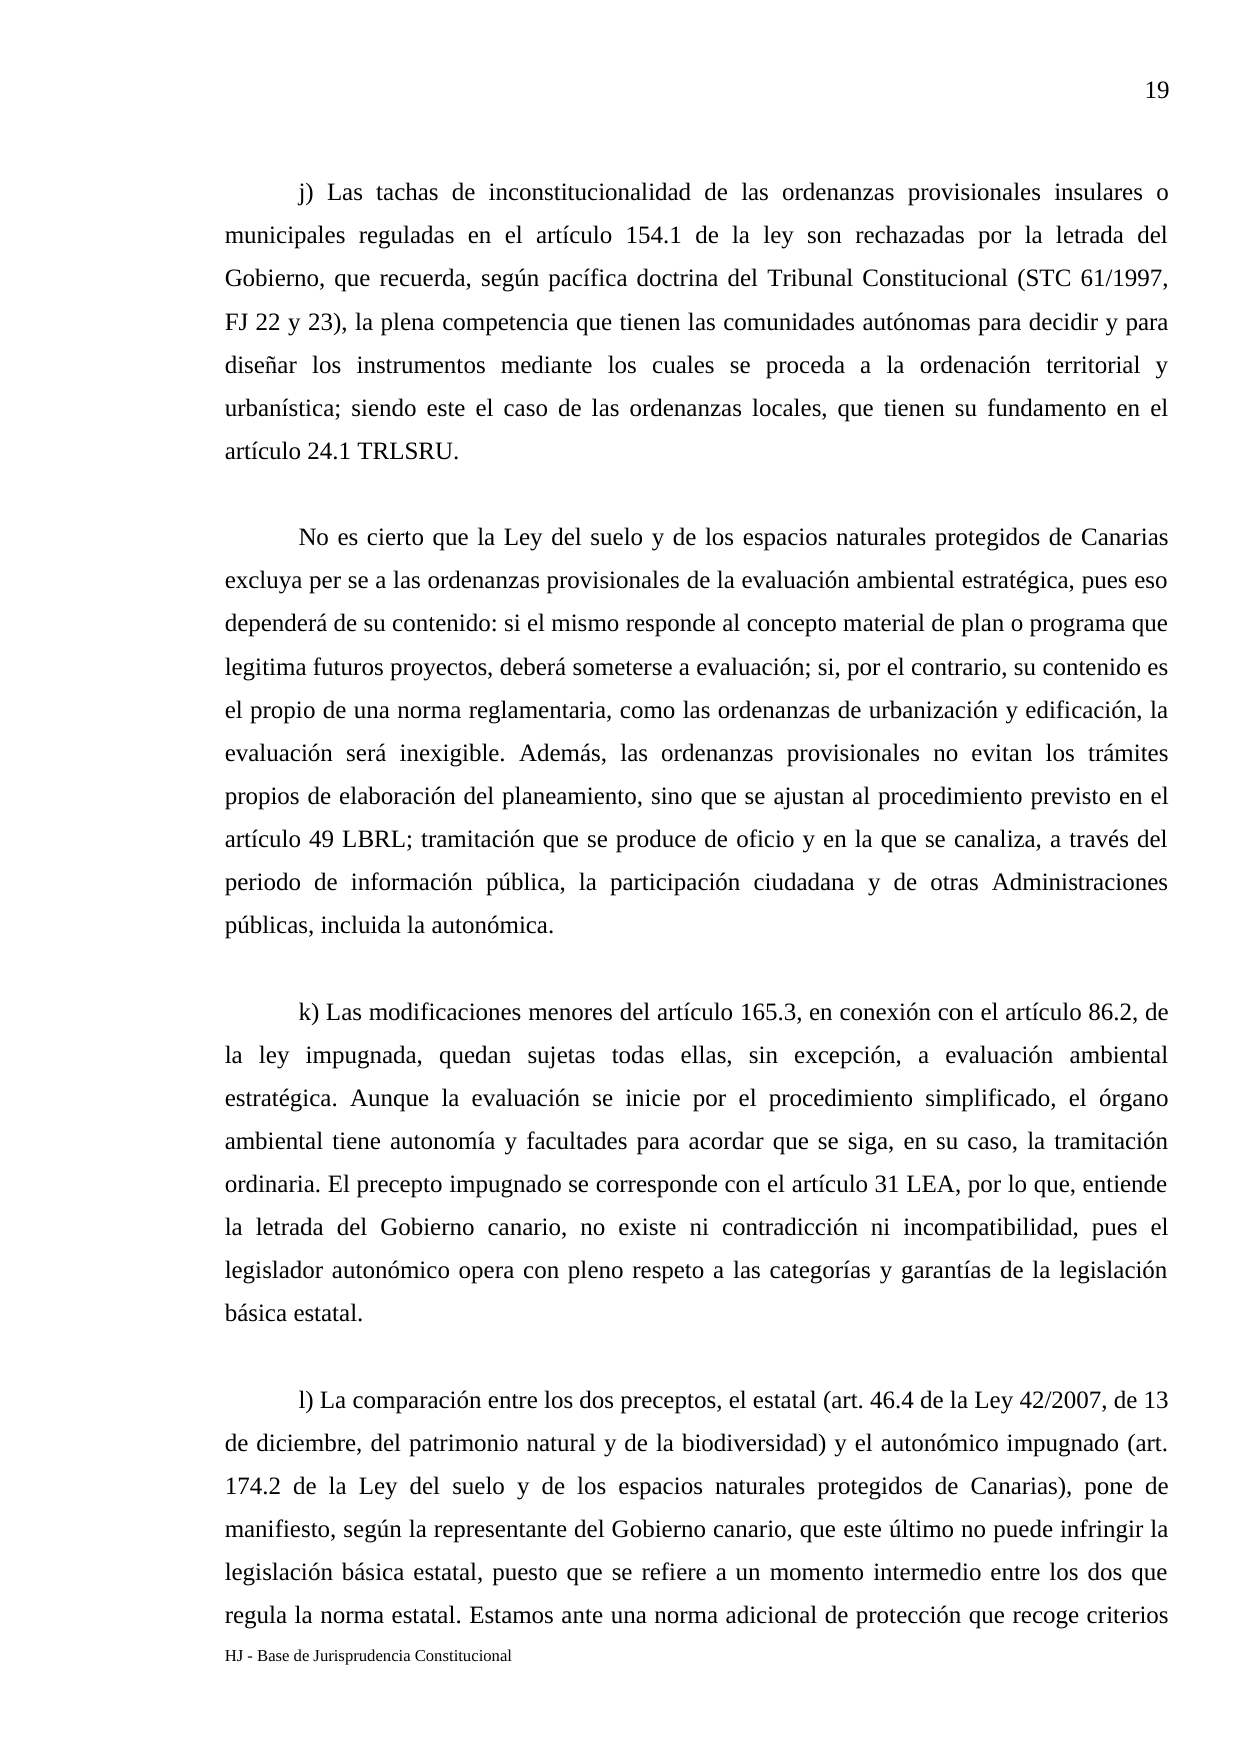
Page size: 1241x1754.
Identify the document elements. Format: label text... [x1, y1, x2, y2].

text j) Las tachas de inconstitucionalidad de las ordenanzas provisionales insulares o municipales reguladas en el artículo 154.1 de la ley son rechazadas por la letrada del Gobierno, que recuerda, según pacífica doctrina del Tribunal Constitucional (STC 61/1997, FJ 22 y 23), la plena competencia que tienen las comunidades autónomas para decidir y para diseñar los instrumentos mediante los cuales se proceda a la ordenación territorial y urbanística; siendo este el caso de las ordenanzas locales, que tienen su fundamento en el artículo 24.1 TRLSRU. [224, 177, 1169, 465]
text No es cierto que la Ley del suelo y de los espacios naturales protegidos de Canarias excluya per se a las ordenanzas provisionales de la evaluación ambiental estratégica, pues eso dependerá de su contenido: si el mismo responde al concepto material de plan o programa que legitima futuros proyectos, deberá someterse a evaluación; si, por el contrario, su contenido es el propio de una norma reglamentaria, como las ordenanzas de urbanización y edificación, la evaluación será inexigible. Además, las ordenanzas provisionales no evitan los trámites propios de elaboración del planeamiento, sino que se ajustan al procedimiento previsto en el artículo 49 LBRL; tramitación que se produce de oficio y en la que se canaliza, a través del periodo de información pública, la participación ciudadana y de otras Administraciones públicas, incluida la autonómica. [224, 522, 1169, 939]
text k) Las modificaciones menores del artículo 165.3, en conexión con el artículo 86.2, de la ley impugnada, quedan sujetas todas ellas, sin excepción, a evaluación ambiental estratégica. Aunque la evaluación se inicie por el procedimiento simplificado, el órgano ambiental tiene autonomía y facultades para acordar que se siga, en su caso, la tramitación ordinaria. El precepto impugnado se corresponde con el artículo 31 LEA, por lo que, entiende la letrada del Gobierno canario, no existe ni contradicción ni incompatibilidad, pues el legislador autonómico opera con pleno respeto a las categorías y garantías de la legislación básica estatal. [224, 997, 1169, 1327]
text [224, 1385, 1169, 1629]
